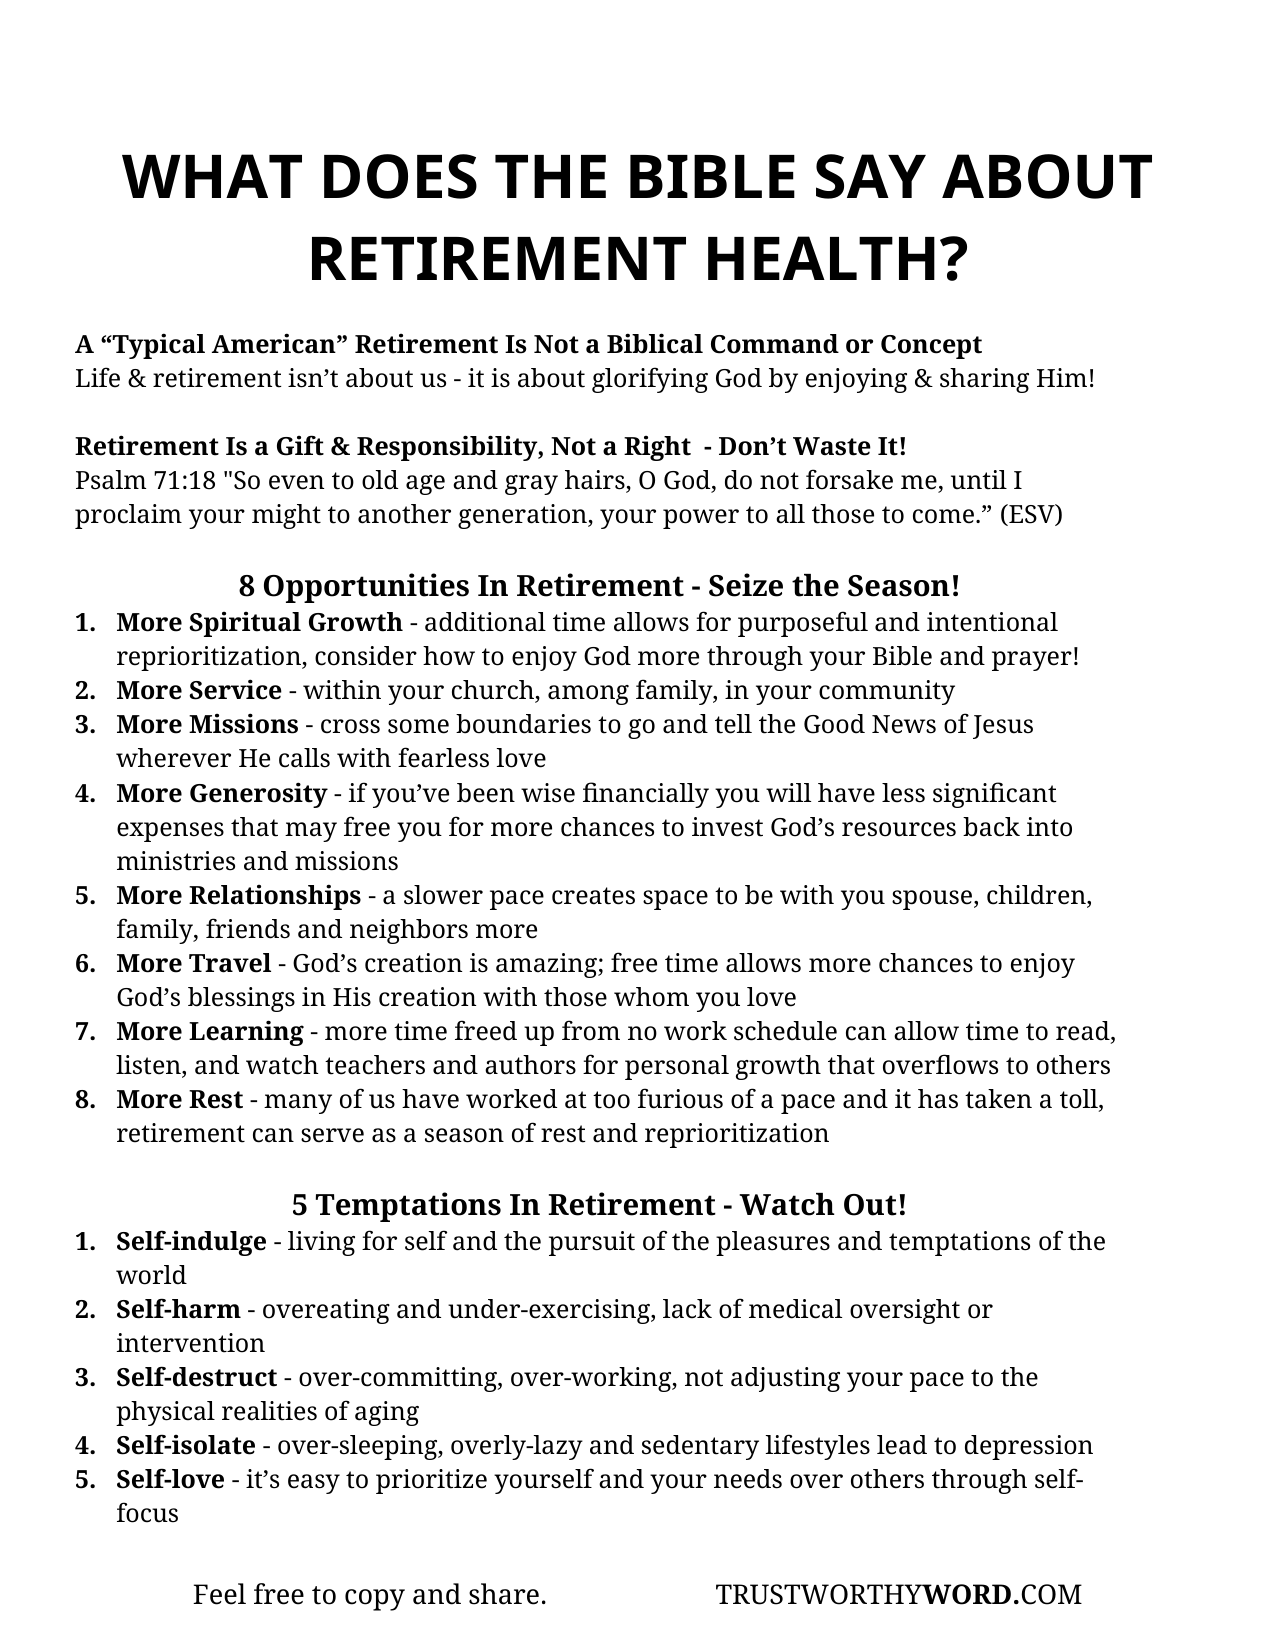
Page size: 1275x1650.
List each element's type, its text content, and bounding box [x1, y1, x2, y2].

list More Spiritual Growth - additional time allows for purposeful and intentional reprioritization, consider how to enjoy God more through your Bible and prayer! [75, 605, 1125, 673]
list Self-love - it’s easy to prioritize yourself and your needs over others through self-focus [75, 1462, 1125, 1530]
list More Relationships - a slower pace creates space to be with you spouse, children, family, friends and neighbors more [75, 877, 1125, 946]
list More Travel - God’s creation is amazing; free time allows more chances to enjoy God’s blessings in His creation with those whom you love [75, 946, 1125, 1014]
text Psalm 71:18 "So even to old age and gray hairs, O God, do not forsake me, until I proclaim your might to another generation, your power to all those to come.” (ESV) [75, 463, 1125, 531]
text 8 Opportunities In Retirement - Seize the Season! [75, 565, 1125, 605]
text WHAT DOES THE BIBLE SAY ABOUT RETIREMENT HEALTH? [75, 134, 1200, 298]
list Self-indulge - living for self and the pursuit of the pleasures and temptations of the world [75, 1224, 1125, 1292]
list More Missions - cross some boundaries to go and tell the Good News of Jesus wherever He calls with fearless love [75, 707, 1125, 775]
list Self-harm - overeating and under-exercising, lack of medical oversight or intervention [75, 1292, 1125, 1360]
list More Rest - many of us have worked at too furious of a pace and it has taken a toll, retirement can serve as a season of rest and reprioritization [75, 1082, 1125, 1150]
list More Learning - more time freed up from no work schedule can allow time to read, listen, and watch teachers and authors for personal growth that overflows to others [75, 1014, 1125, 1082]
text A “Typical American” Retirement Is Not a Biblical Command or Concept Life & retirement isn’t about us - it is about glorifying God by enjoying & sharing Him! [75, 327, 1125, 395]
list Self-destruct - over-committing, over-working, not adjusting your pace to the physical realities of aging [75, 1360, 1125, 1428]
text Retirement Is a Gift & Responsibility, Not a Right - Don’t Waste It! [75, 429, 1125, 463]
list More Service - within your church, among family, in your community [75, 673, 1125, 707]
list Self-isolate - over-sleeping, overly-lazy and sedentary lifestyles lead to depression [75, 1428, 1125, 1462]
list More Generosity - if you’ve been wise financially you will have less significant expenses that may free you for more chances to invest God’s resources back into ministries and missions [75, 775, 1125, 877]
text 5 Temptations In Retirement - Watch Out! [75, 1184, 1125, 1224]
